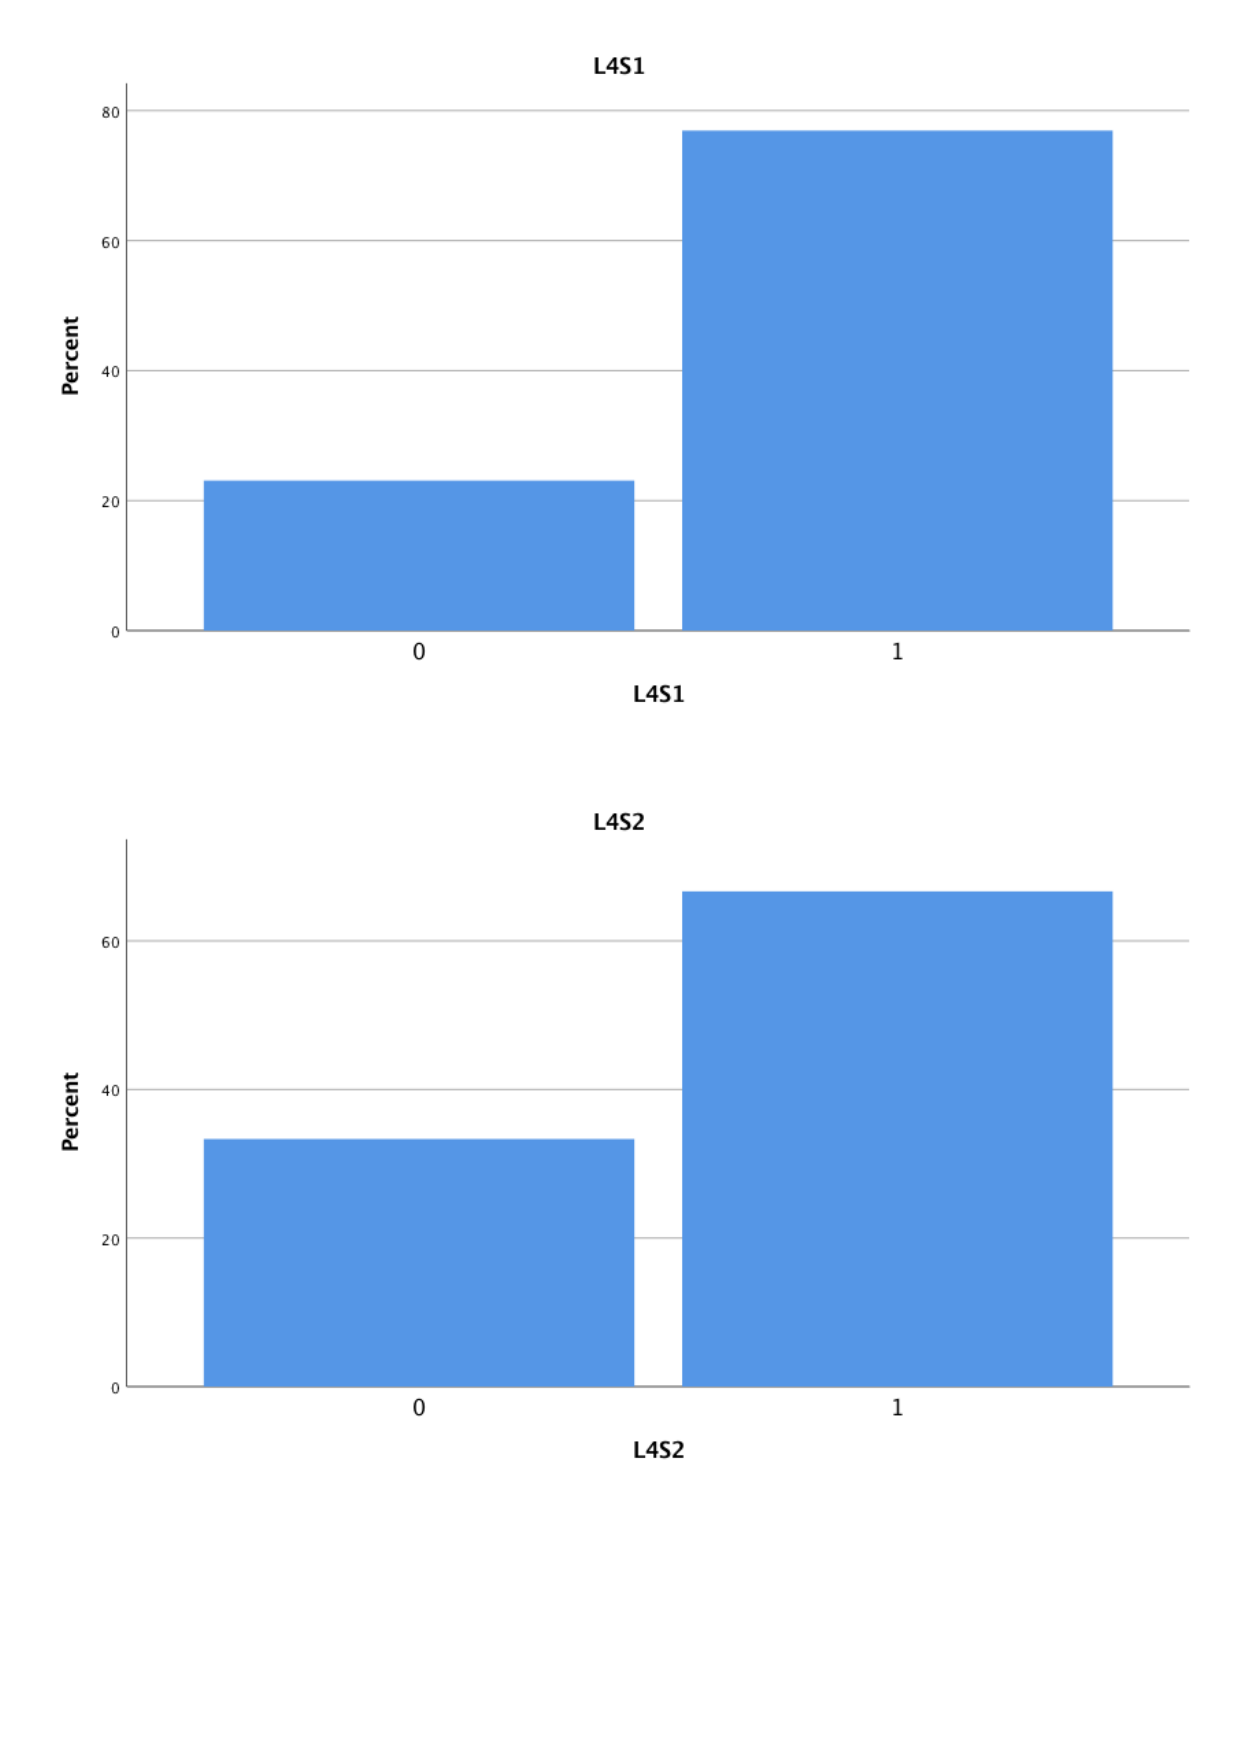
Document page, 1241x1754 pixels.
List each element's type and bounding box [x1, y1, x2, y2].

picture [37, 37, 1203, 724]
picture [37, 793, 1203, 1480]
